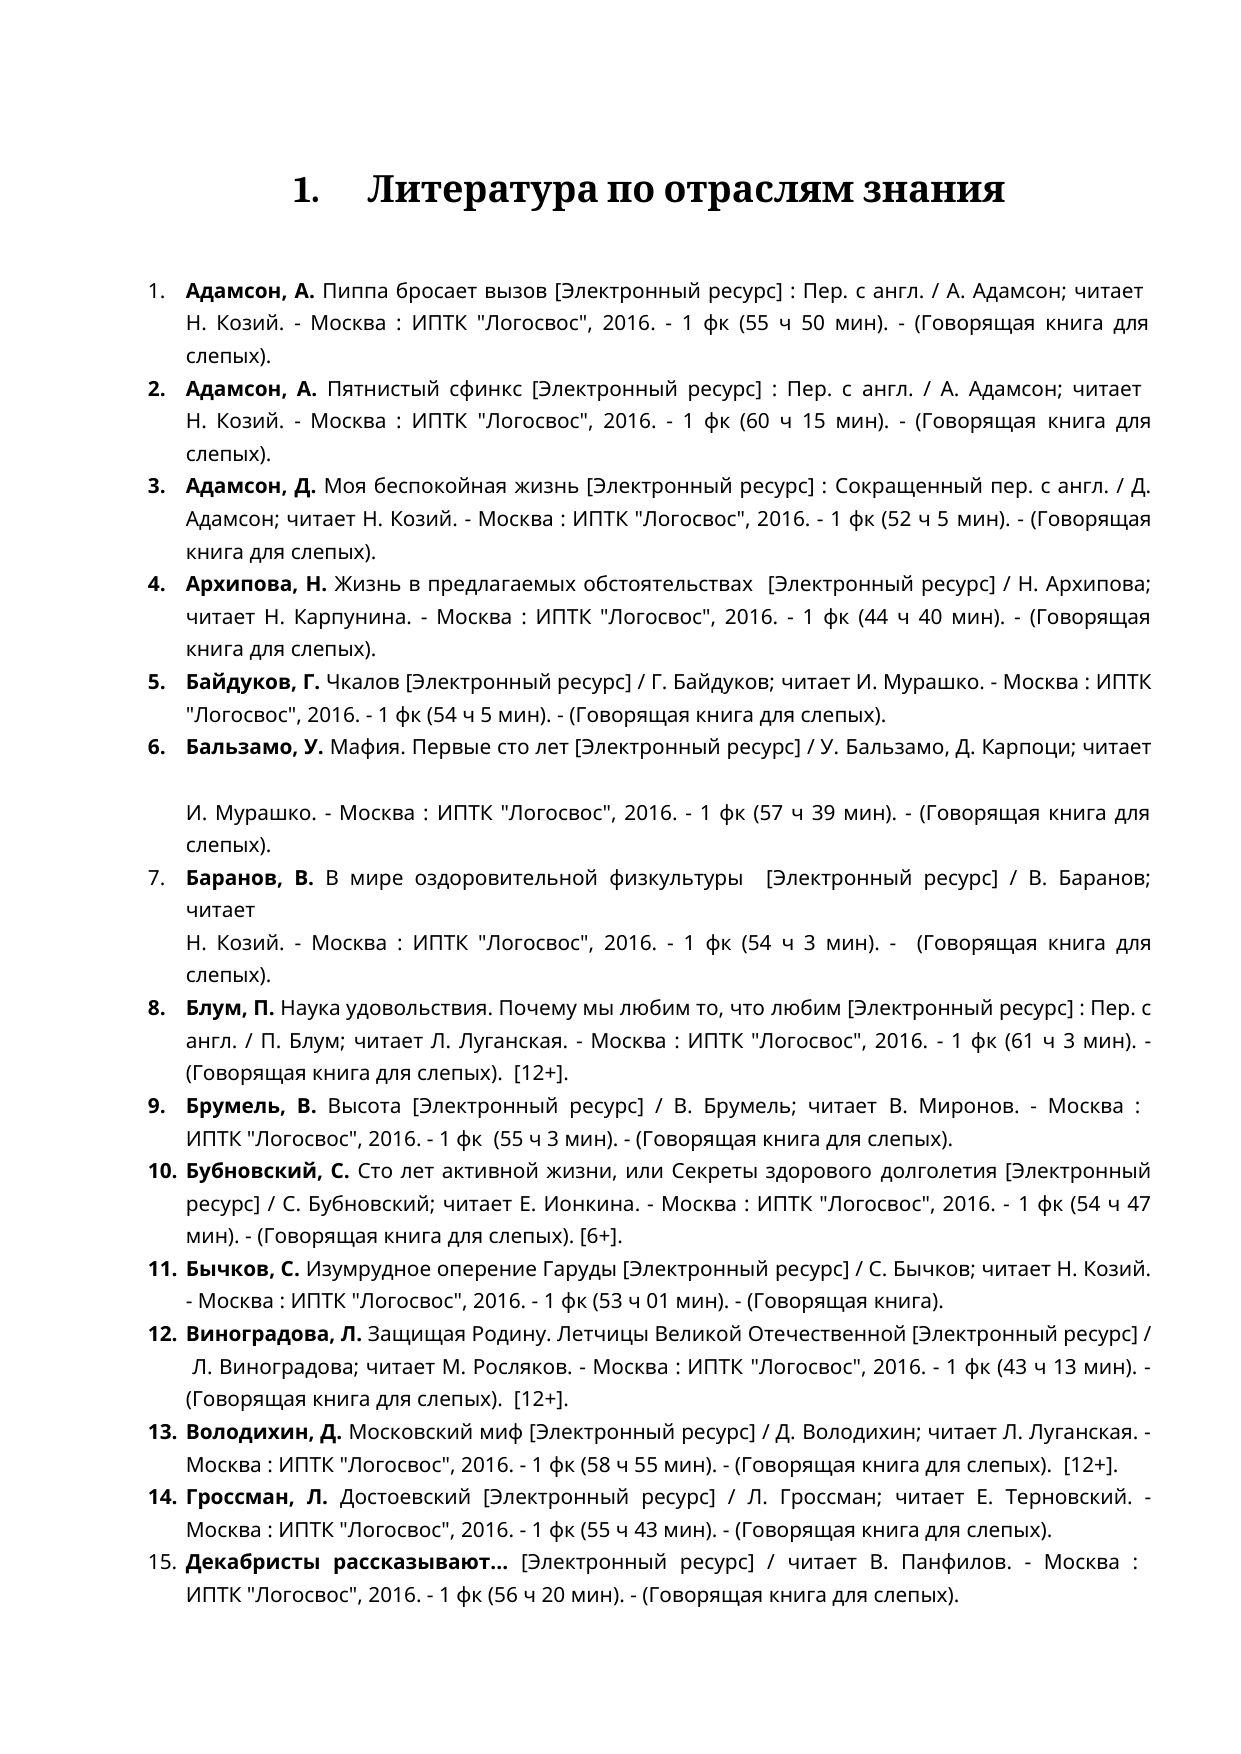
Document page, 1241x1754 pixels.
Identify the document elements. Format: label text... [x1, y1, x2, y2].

list Декабристы рассказывают... [Электронный ресурс] / читает В. Панфилов. - Москва : ИПТК "Логосвос", 2016. - 1 фк (56 ч 20 мин). - (Говорящая книга для слепых). [148, 1547, 1152, 1608]
list Володихин, Д. Московский миф [Электронный ресурс] / Д. Володихин; читает Л. Луганская. - Москва : ИПТК "Логосвос", 2016. - 1 фк (58 ч 55 мин). - (Говорящая книга для слепых). [12+]. [148, 1417, 1152, 1478]
list Гроссман, Л. Достоевский [Электронный ресурс] / Л. Гроссман; читает Е. Терновский. - Москва : ИПТК "Логосвос", 2016. - 1 фк (55 ч 43 мин). - (Говорящая книга для слепых). [148, 1482, 1152, 1543]
list Виноградова, Л. Защищая Родину. Летчицы Великой Отечественной [Электронный ресурс] / Л. Виноградова; читает М. Росляков. - Москва : ИПТК "Логосвос", 2016. - 1 фк (43 ч 13 мин). - (Говорящая книга для слепых). [12+]. [148, 1319, 1152, 1413]
list Баранов, В. В мире оздоровительной физкультуры [Электронный ресурс] / В. Баранов; читает Н. Козий. - Москва : ИПТК "Логосвос", 2016. - 1 фк (54 ч 3 мин). - (Говорящая книга для слепых). [148, 863, 1152, 989]
list Архипова, Н. Жизнь в предлагаемых обстоятельствах [Электронный ресурс] / Н. Архипова; читает Н. Карпунина. - Москва : ИПТК "Логосвос", 2016. - 1 фк (44 ч 40 мин). - (Говорящая книга для слепых). [148, 569, 1152, 663]
list Литература по отраслям знания [148, 169, 1152, 212]
list Бальзамо, У. Мафия. Первые сто лет [Электронный ресурс] / У. Бальзамо, Д. Карпоци; читает И. Мурашко. - Москва : ИПТК "Логосвос", 2016. - 1 фк (57 ч 39 мин). - (Говорящая книга для слепых). [148, 732, 1152, 859]
list Байдуков, Г. Чкалов [Электронный ресурс] / Г. Байдуков; читает И. Мурашко. - Москва : ИПТК "Логосвос", 2016. - 1 фк (54 ч 5 мин). - (Говорящая книга для слепых). [148, 667, 1152, 728]
list Брумель, В. Высота [Электронный ресурс] / В. Брумель; читает В. Миронов. - Москва : ИПТК "Логосвос", 2016. - 1 фк (55 ч 3 мин). - (Говорящая книга для слепых). [148, 1091, 1152, 1152]
list Блум, П. Наука удовольствия. Почему мы любим то, что любим [Электронный ресурс] : Пер. с англ. / П. Блум; читает Л. Луганская. - Москва : ИПТК "Логосвос", 2016. - 1 фк (61 ч 3 мин). - (Говорящая книга для слепых). [12+]. [148, 993, 1152, 1087]
list Бубновский, С. Сто лет активной жизни, или Секреты здорового долголетия [Электронный ресурс] / С. Бубновский; читает Е. Ионкина. - Москва : ИПТК "Логосвос", 2016. - 1 фк (54 ч 47 мин). - (Говорящая книга для слепых). [6+]. [148, 1156, 1152, 1250]
list Бычков, С. Изумрудное оперение Гаруды [Электронный ресурс] / С. Бычков; читает Н. Козий. - Москва : ИПТК "Логосвос", 2016. - 1 фк (53 ч 01 мин). - (Говорящая книга). [148, 1254, 1152, 1315]
list Адамсон, А. Пятнистый сфинкс [Электронный ресурс] : Пер. с англ. / А. Адамсон; читает Н. Козий. - Москва : ИПТК "Логосвос", 2016. - 1 фк (60 ч 15 мин). - (Говорящая книга для слепых). [148, 374, 1152, 467]
list Адамсон, А. Пиппа бросает вызов [Электронный ресурс] : Пер. с англ. / А. Адамсон; читает Н. Козий. - Москва : ИПТК "Логосвос", 2016. - 1 фк (55 ч 50 мин). - (Говорящая книга для слепых). [148, 276, 1152, 369]
list Адамсон, Д. Моя беспокойная жизнь [Электронный ресурс] : Сокращенный пер. с англ. / Д. Адамсон; читает Н. Козий. - Москва : ИПТК "Логосвос", 2016. - 1 фк (52 ч 5 мин). - (Говорящая книга для слепых). [148, 472, 1152, 565]
